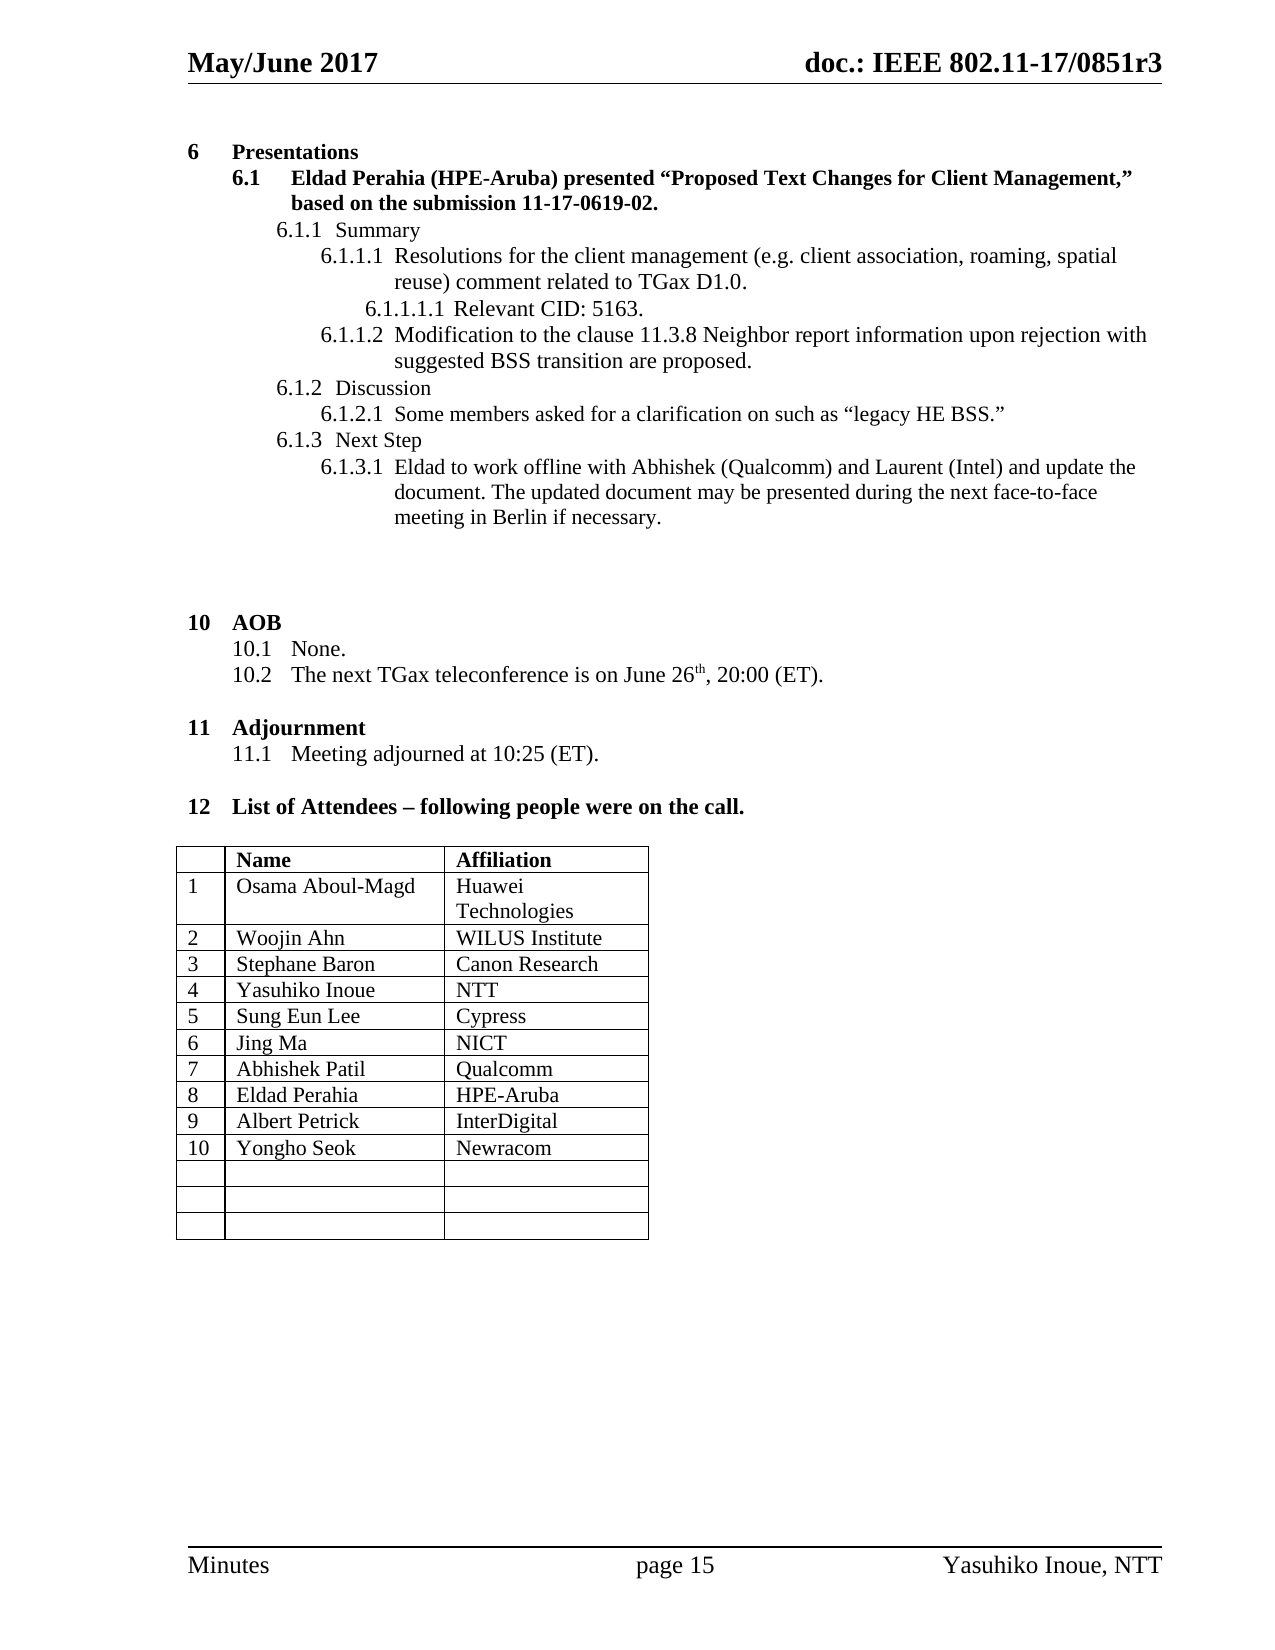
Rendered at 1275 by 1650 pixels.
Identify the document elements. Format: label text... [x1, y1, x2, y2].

table_cell Osama Aboul-Magd [226, 873, 444, 923]
table_cell WILUS Institute [445, 925, 648, 950]
table_cell Woojin Ahn [226, 925, 444, 950]
table_cell Qualcomm [445, 1056, 648, 1081]
table_cell 7 [177, 1056, 224, 1081]
list Next Step [276, 426, 1162, 453]
list Eldad Perahia (HPE-Aruba) presented “Proposed Text Changes for Client Management,” based on the submission 11-17-0619-02. [232, 164, 1162, 216]
list Some members asked for a clarification on such as “legacy HE BSS.” [320, 400, 1162, 426]
table_cell Huawei Technologies [445, 873, 648, 923]
table_cell 6 [177, 1030, 224, 1055]
list None. [232, 635, 1162, 661]
list AOB [187, 609, 1162, 635]
table_cell [226, 1187, 444, 1212]
list Modification to the clause 11.3.8 Neighbor report information upon rejection with suggested BSS transition are proposed. [320, 321, 1162, 374]
table_header [177, 847, 224, 872]
table_cell 8 [177, 1082, 224, 1107]
table_cell 5 [177, 1003, 224, 1028]
table_cell Sung Eun Lee [226, 1003, 444, 1028]
table_cell [177, 1161, 224, 1186]
table_cell InterDigital [445, 1108, 648, 1133]
table_cell Stephane Baron [226, 951, 444, 976]
list Eldad to work offline with Abhishek (Qualcomm) and Laurent (Intel) and update the document. The updated document may be presented during the next face-to-face meeting in Berlin if necessary. [320, 453, 1162, 529]
table_cell Yasuhiko Inoue [226, 977, 444, 1002]
table_cell Abhishek Patil [226, 1056, 444, 1081]
table_cell HPE-Aruba [445, 1082, 648, 1107]
list Summary [276, 216, 1162, 242]
table_cell [445, 1213, 648, 1238]
list Discussion [276, 374, 1162, 400]
table_cell [226, 1213, 444, 1238]
table_cell 10 [177, 1135, 224, 1160]
list Resolutions for the client management (e.g. client association, roaming, spatial reuse) comment related to TGax D1.0. [320, 242, 1162, 295]
list List of Attendees – following people were on the call. [187, 793, 1162, 819]
list The next TGax teleconference is on June 26th, 20:00 (ET). [232, 661, 1162, 688]
table_cell [177, 1187, 224, 1212]
table_cell Yongho Seok [226, 1135, 444, 1160]
table_cell [445, 1187, 648, 1212]
list Presentations [187, 138, 1162, 164]
table_cell 3 [177, 951, 224, 976]
table_cell 2 [177, 925, 224, 950]
list Meeting adjourned at 10:25 (ET). [232, 740, 1162, 767]
table_cell NICT [445, 1030, 648, 1055]
table_cell Eldad Perahia [226, 1082, 444, 1107]
table_cell 4 [177, 977, 224, 1002]
table_cell NTT [445, 977, 648, 1002]
list Adjournment [187, 714, 1162, 740]
list Relevant CID: 5163. [365, 295, 1162, 321]
table_header Affiliation [445, 847, 648, 872]
table_cell Cypress [445, 1003, 648, 1028]
table_cell [226, 1161, 444, 1186]
table_cell Newracom [445, 1135, 648, 1160]
table_cell 9 [177, 1108, 224, 1133]
table_cell 1 [177, 873, 224, 923]
table_cell Canon Research [445, 951, 648, 976]
table_cell [177, 1213, 224, 1238]
table_header Name [226, 847, 444, 872]
table_cell Albert Petrick [226, 1108, 444, 1133]
table_cell [445, 1161, 648, 1186]
table_cell Jing Ma [226, 1030, 444, 1055]
